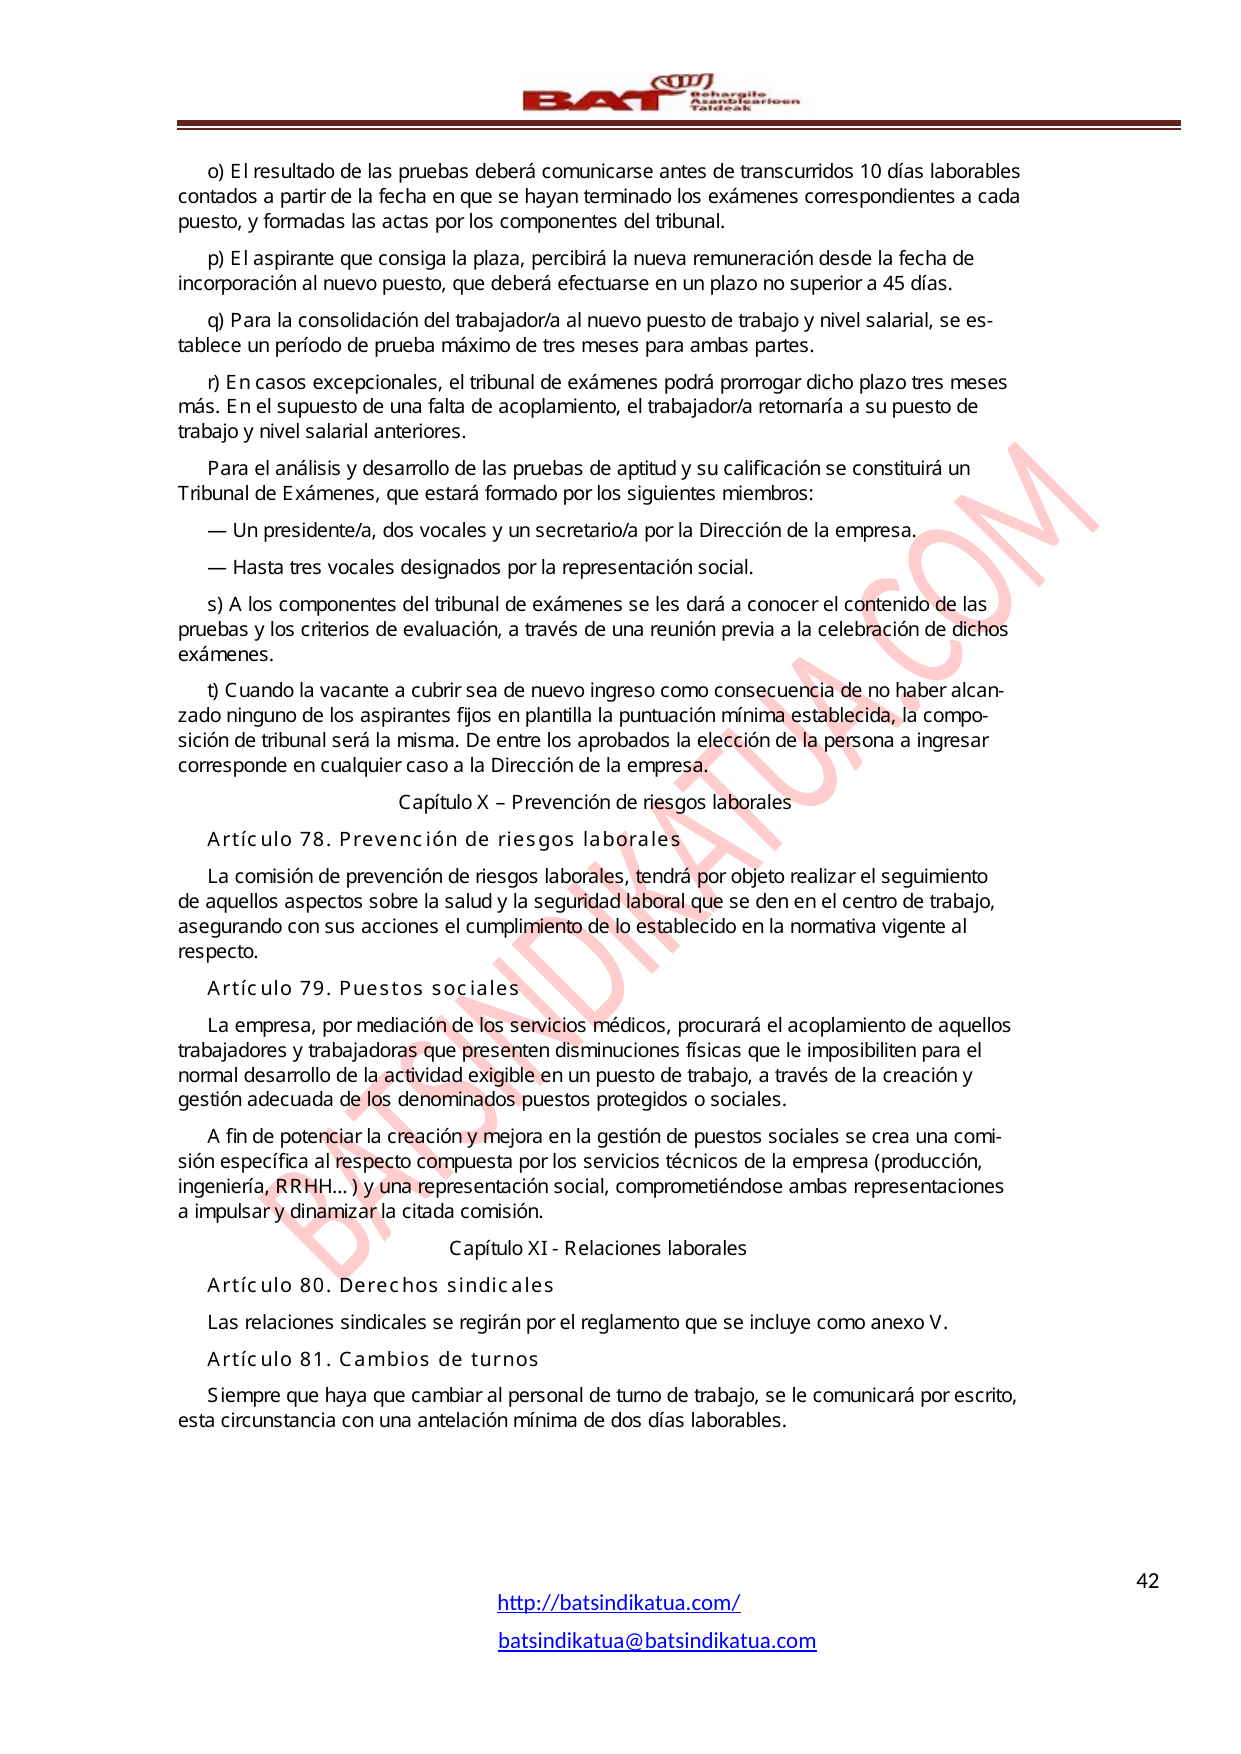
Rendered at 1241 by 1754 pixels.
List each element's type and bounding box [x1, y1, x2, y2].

picture [522, 73, 836, 119]
